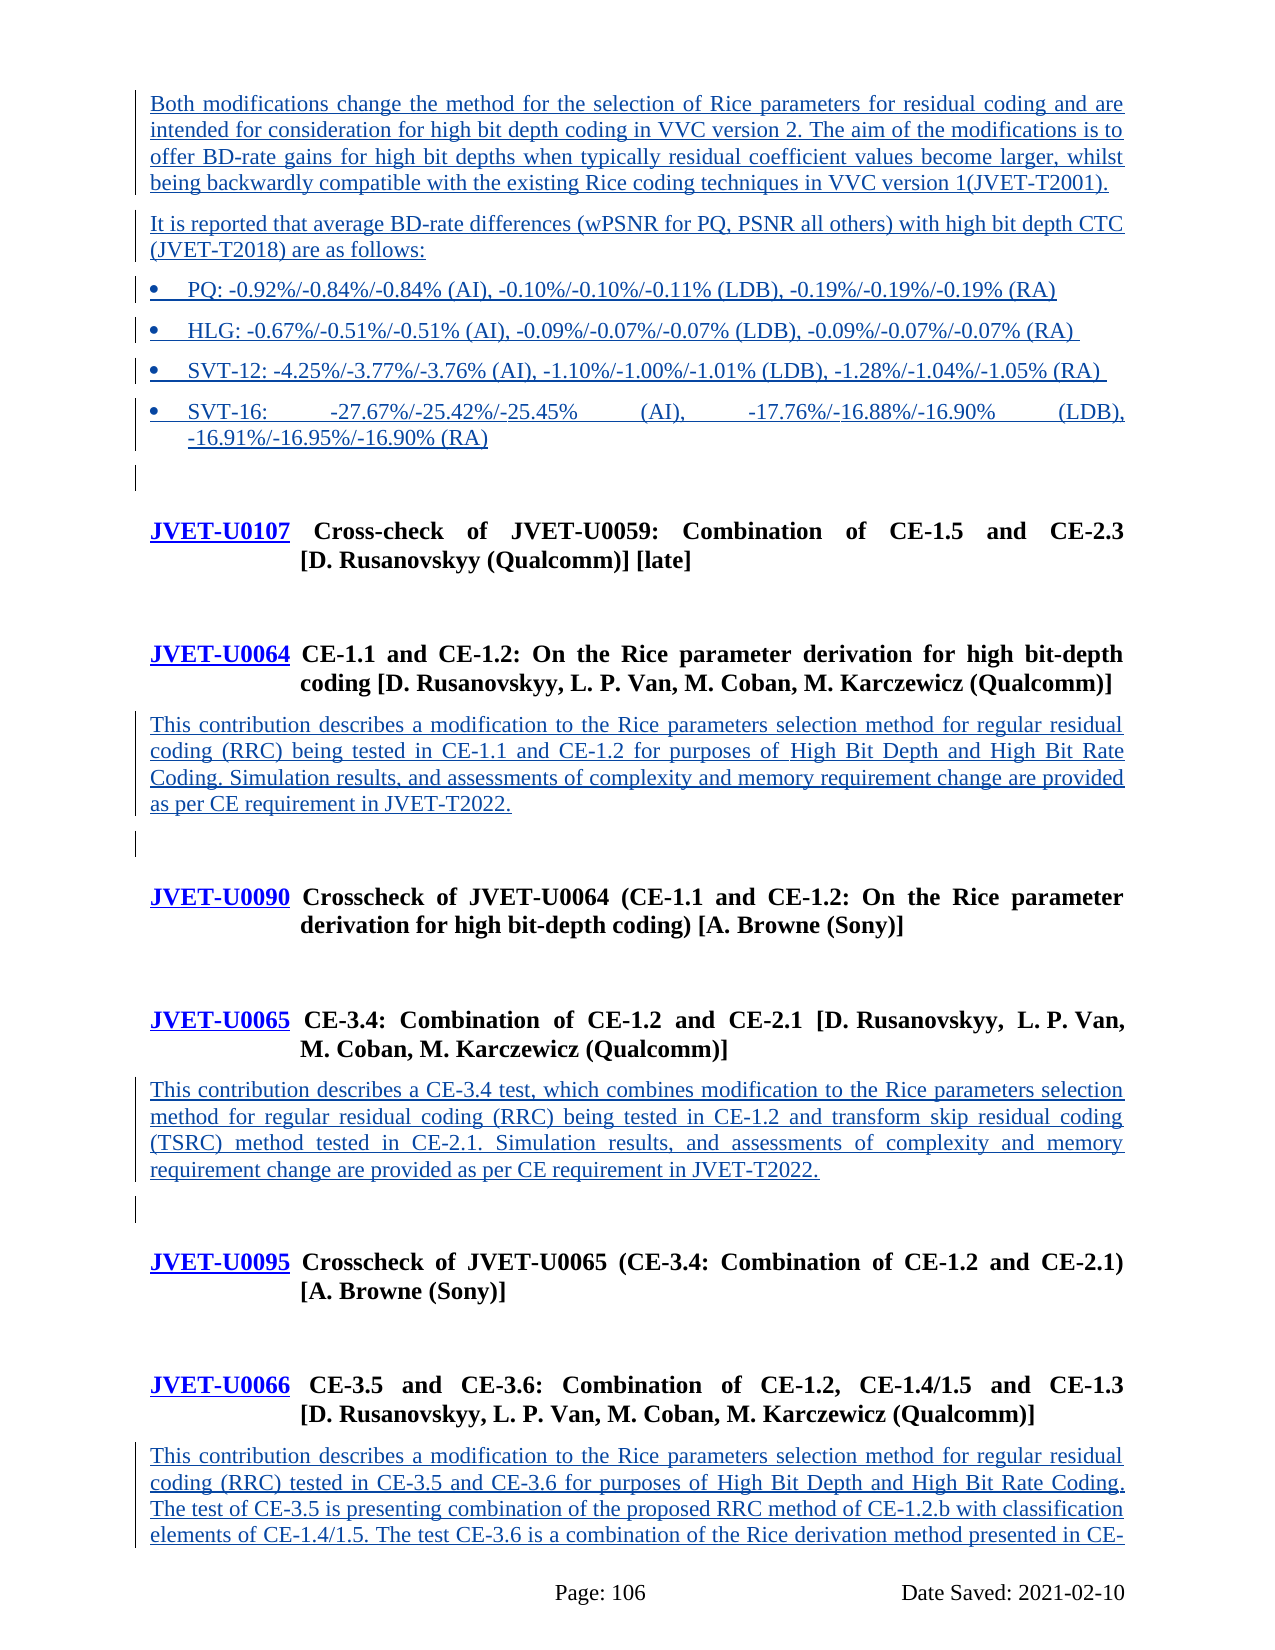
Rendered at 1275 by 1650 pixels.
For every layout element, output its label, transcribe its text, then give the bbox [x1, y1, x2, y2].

subtitle JVET-U0064 CE-1.1 and CE-1.2: On the Rice parameter derivation for high bit-depth coding [D. Rusanovskyy, L. P. Van, M. Coban, M. Karczewicz (Qualcomm)] [150, 639, 1125, 697]
subtitle JVET-U0090 Crosscheck of JVET-U0064 (CE-1.1 and CE-1.2: On the Rice parameter derivation for high bit-depth coding) [A. Browne (Sony)] [150, 882, 1125, 939]
subtitle JVET-U0095 Crosscheck of JVET-U0065 (CE-3.4: Combination of CE-1.2 and CE-2.1) [A. Browne (Sony)] [150, 1247, 1125, 1305]
subtitle JVET-U0107 Cross-check of JVET-U0059: Combination of CE-1.5 and CE-2.3 [D. Rusanovskyy (Qualcomm)] [late] [150, 516, 1125, 574]
subtitle JVET-U0066 CE-3.5 and CE-3.6: Combination of CE-1.2, CE-1.4/1.5 and CE-1.3 [D. Rusanovskyy, L. P. Van, M. Coban, M. Karczewicz (Qualcomm)] [150, 1371, 1125, 1428]
subtitle JVET-U0065 CE-3.4: Combination of CE-1.2 and CE-2.1 [D. Rusanovskyy, L. P. Van, M. Coban, M. Karczewicz (Qualcomm)] [150, 1005, 1125, 1062]
